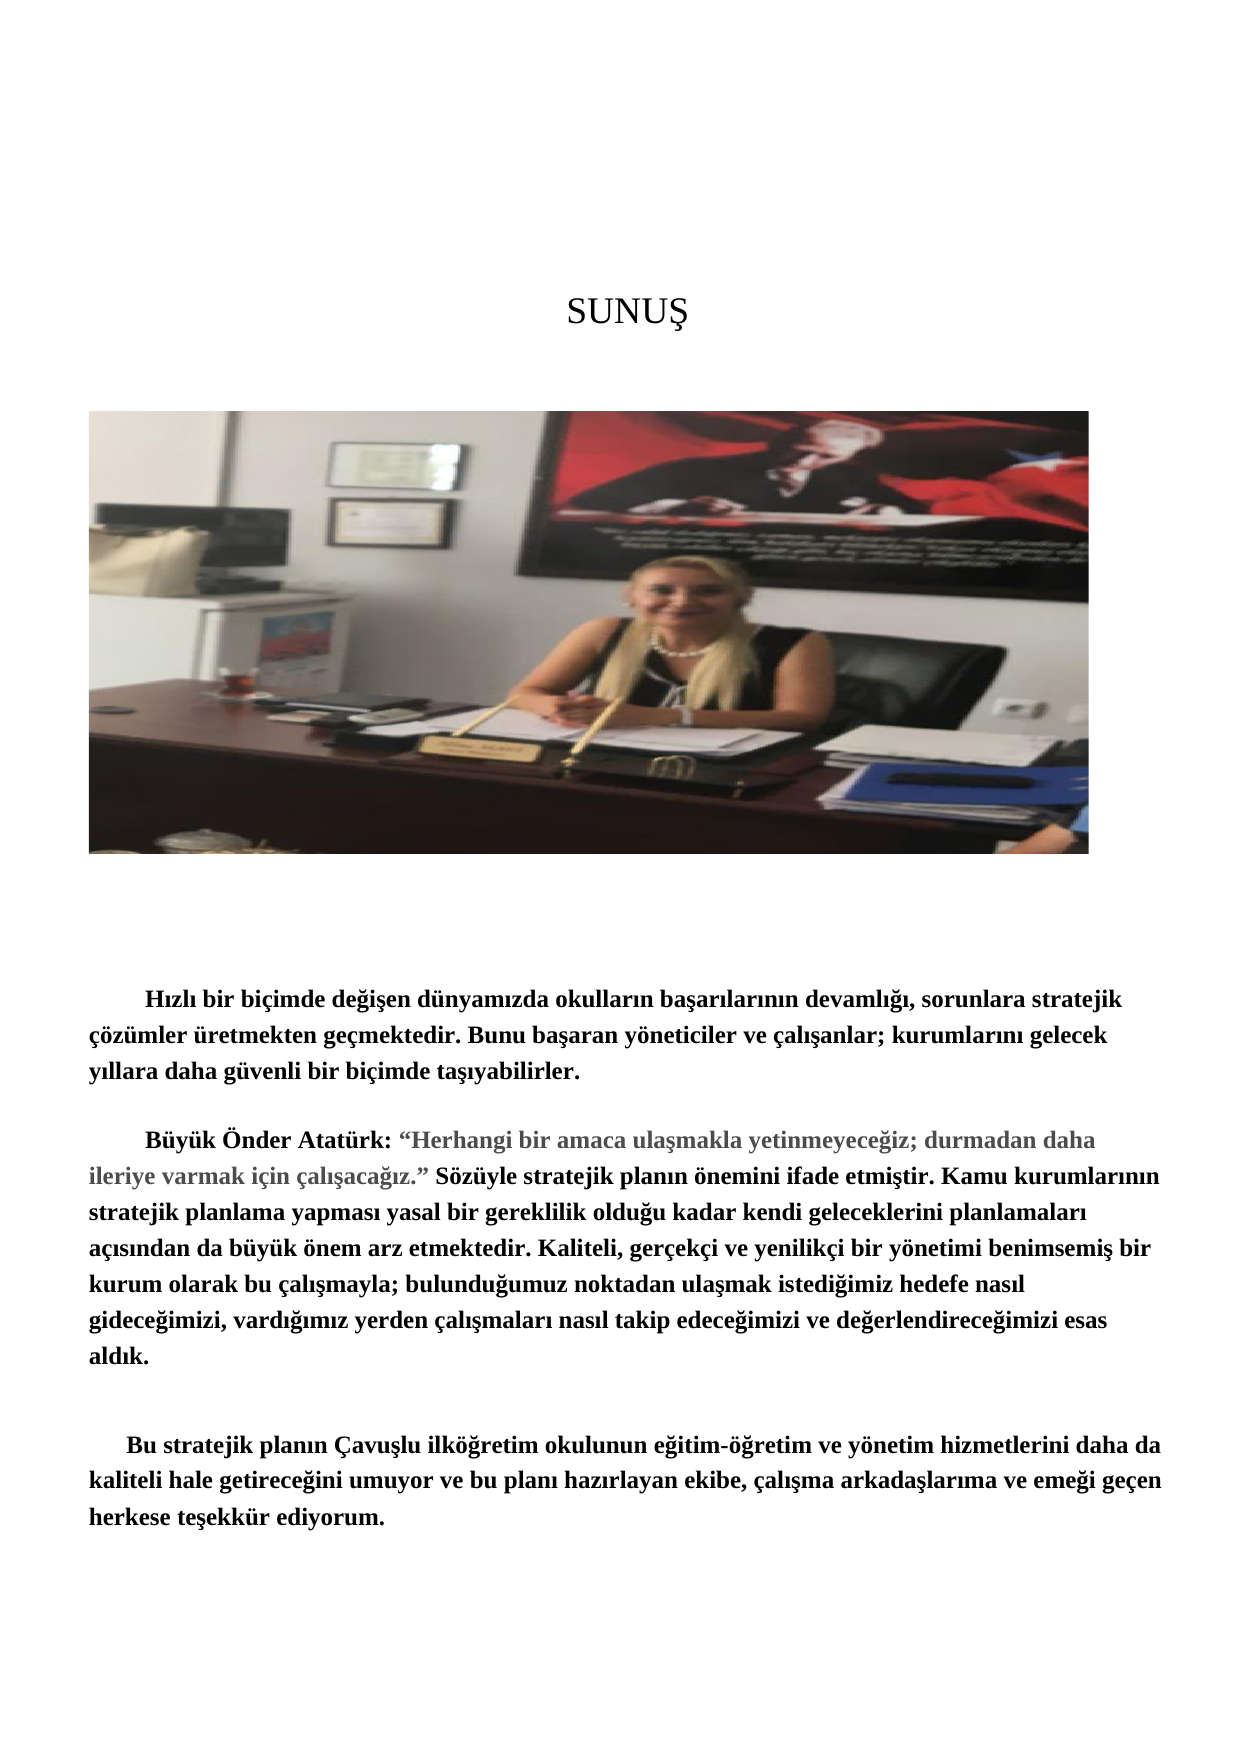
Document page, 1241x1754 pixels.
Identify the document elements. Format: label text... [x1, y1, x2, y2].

text SUNUŞ [89, 289, 1166, 332]
text Hızlı bir biçimde değişen dünyamızda okulların başarılarının devamlığı, sorunlara stratejik çözümler üretmekten geçmektedir. Bunu başaran yöneticiler ve çalışanlar; kurumlarını gelecek yıllara daha güvenli bir biçimde taşıyabilirler. [89, 984, 1166, 1085]
text Bu stratejik planın Çavuşlu ilköğretim okulunun eğitim-öğretim ve yönetim hizmetlerini daha da kaliteli hale getireceğini umuyor ve bu planı hazırlayan ekibe, çalışma arkadaşlarıma ve emeği geçen herkese teşekkür ediyorum. [89, 1394, 1166, 1530]
picture [88, 411, 1089, 854]
text Büyük Önder Atatürk: “Herhangi bir amaca ulaşmakla yetinmeyeceğiz; durmadan daha ileriye varmak için çalışacağız.” Sözüyle stratejik planın önemini ifade etmiştir. Kamu kurumlarının stratejik planlama yapması yasal bir gereklilik olduğu kadar kendi geleceklerini planlamaları açısından da büyük önem arz etmektedir. Kaliteli, gerçekçi ve yenilikçi bir yönetimi benimsemiş bir kurum olarak bu çalışmayla; bulunduğumuz noktadan ulaşmak istediğimiz hedefe nasıl gideceğimizi, vardığımız yerden çalışmaları nasıl takip edeceğimizi ve değerlendireceğimizi esas aldık. [89, 1109, 1166, 1370]
